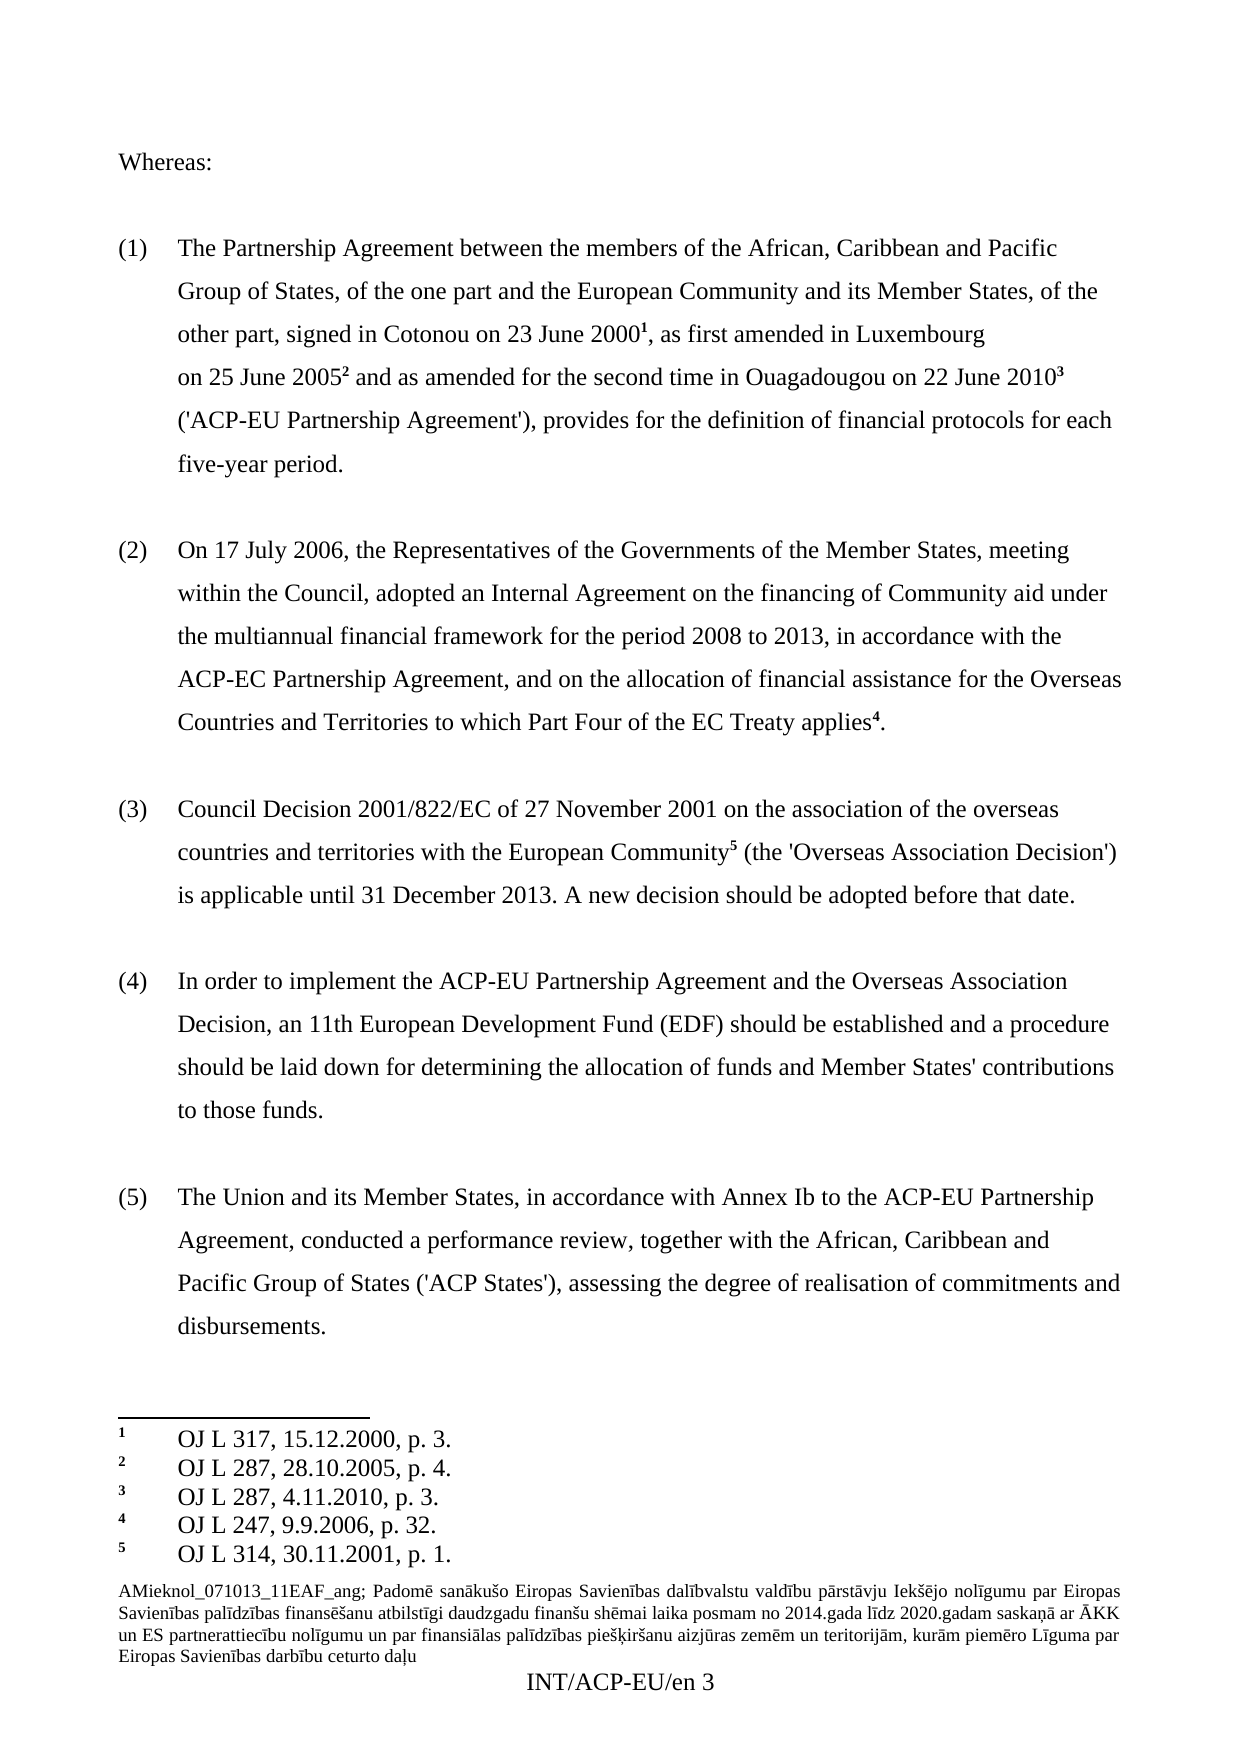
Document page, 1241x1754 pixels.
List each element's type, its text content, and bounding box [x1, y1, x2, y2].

text (5) The Union and its Member States, in accordance with Annex Ib to the ACP-EU Partnership Agreement, conducted a performance review, together with the African, Caribbean and Pacific Group of States ('ACP States'), assessing the degree of realisation of commitments and disbursements. [118, 1182, 1122, 1340]
text (4) In order to implement the ACP-EU Partnership Agreement and the Overseas Association Decision, an 11th European Development Fund (EDF) should be established and a procedure should be laid down for determining the allocation of funds and Member States' contributions to those funds. [118, 966, 1122, 1124]
text Whereas: [118, 147, 1122, 176]
text (3) Council Decision 2001/822/EC of 27 November 2001 on the association of the overseas countries and territories with the European Community (the 'Overseas Association Decision') is applicable until 31 December 2013. A new decision should be adopted before that date. [118, 794, 1122, 909]
text (2) On 17 July 2006, the Representatives of the Governments of the Member States, meeting within the Council, adopted an Internal Agreement on the financing of Community aid under the multiannual financial framework for the period 2008 to 2013, in accordance with the ACP-EC Partnership Agreement, and on the allocation of financial assistance for the Overseas Countries and Territories to which Part Four of the EC Treaty applies. [118, 535, 1122, 736]
text (1) The Partnership Agreement between the members of the African, Caribbean and Pacific Group of States, of the one part and the European Community and its Member States, of the other part, signed in Cotonou on 23 June 2000, as first amended in Luxembourg on 25 June 2005 and as amended for the second time in Ouagadougou on 22 June 2010 ('ACP-EU Partnership Agreement'), provides for the definition of financial protocols for each five-year period. [118, 233, 1122, 477]
